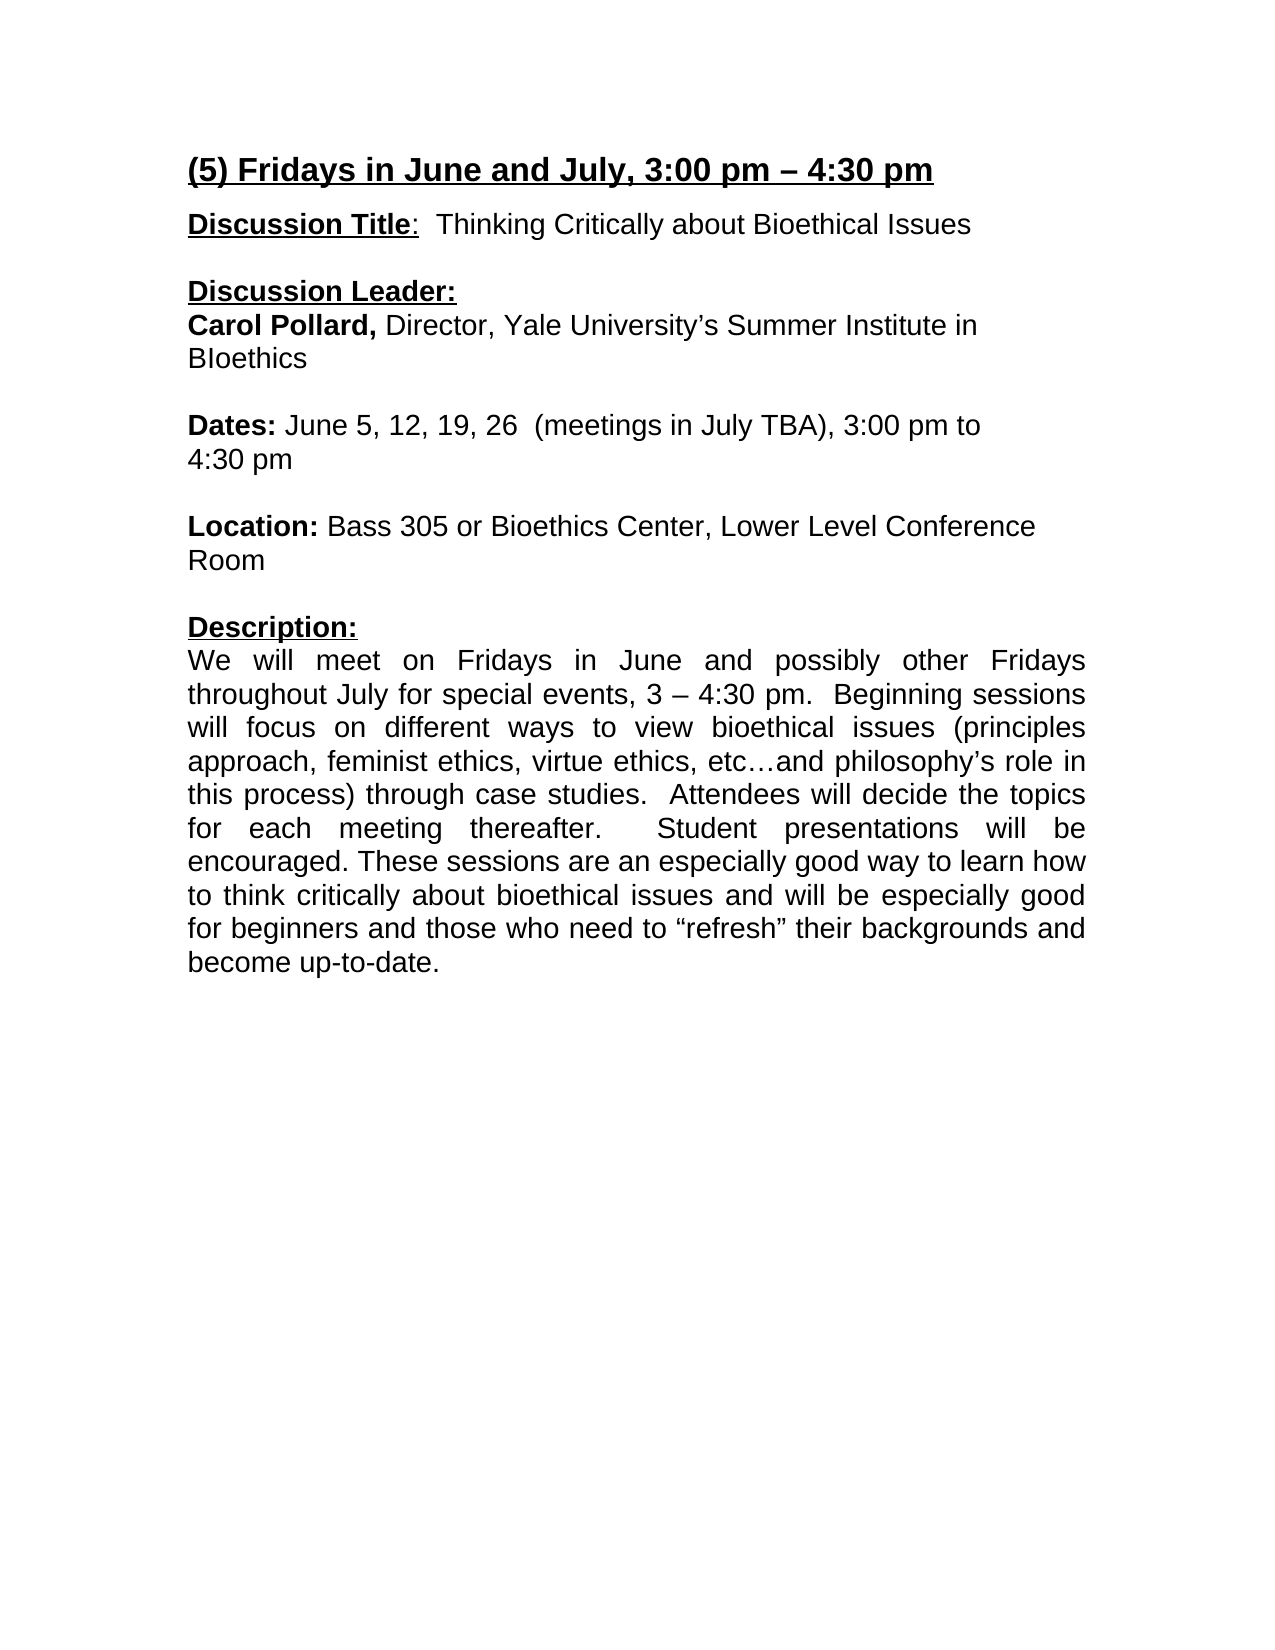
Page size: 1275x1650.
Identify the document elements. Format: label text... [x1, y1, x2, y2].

text Dates: June 5, 12, 19, 26 (meetings in July TBA), 3:00 pm to [187, 408, 1087, 442]
text 4:30 pm [187, 442, 1087, 476]
text Discussion Title: Thinking Critically about Bioethical Issues [187, 207, 1087, 241]
text Discussion Leader: [187, 274, 1087, 308]
text Carol Pollard, Director, Yale University’s Summer Institute in BIoethics [187, 308, 1087, 375]
text We will meet on Fridays in June and possibly other Fridays throughout July for special events, 3 – 4:30 pm. Beginning sessions will focus on different ways to view bioethical issues (principles approach, feminist ethics, virtue ethics, etc…and philosophy’s role in this process) through case studies. Attendees will decide the topics for each meeting thereafter. Student presentations will be encouraged. These sessions are an especially good way to learn how to think critically about bioethical issues and will be especially good for beginners and those who need to “refresh” their backgrounds and become up-to-date. [187, 643, 1087, 979]
text Description: [187, 610, 1087, 643]
text (5) Fridays in June and July, 3:00 pm – 4:30 pm [187, 150, 1087, 188]
text Location: Bass 305 or Bioethics Center, Lower Level Conference Room [187, 509, 1087, 576]
